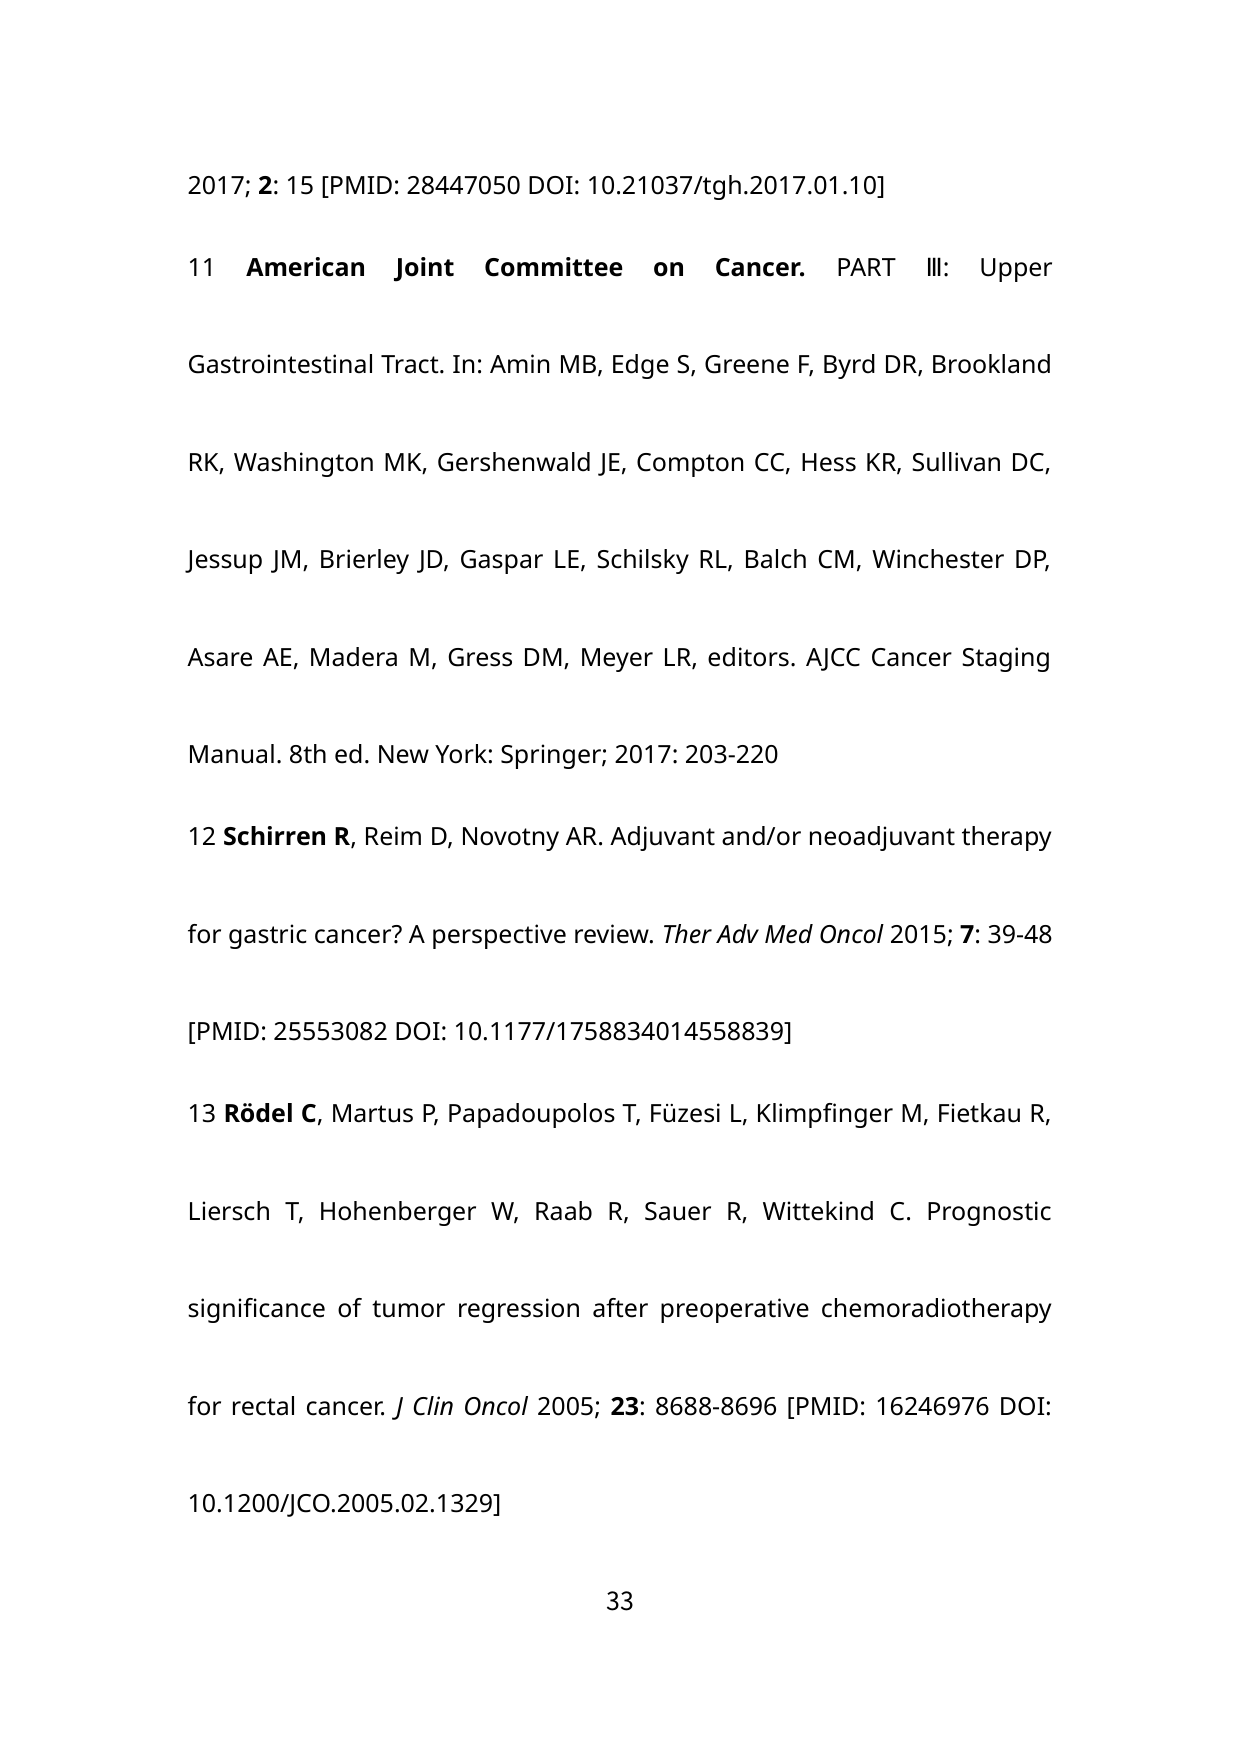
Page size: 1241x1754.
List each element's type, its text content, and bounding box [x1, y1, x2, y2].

text 12 Schirren R, Reim D, Novotny AR. Adjuvant and/or neoadjuvant therapy for gastric cancer? A perspective review. Ther Adv Med Oncol 2015; 7: 39-48 [PMID: 25553082 DOI: 10.1177/1758834014558839] [187, 803, 1053, 1063]
text 13 Rödel C, Martus P, Papadoupolos T, Füzesi L, Klimpfinger M, Fietkau R, Liersch T, Hohenberger W, Raab R, Sauer R, Wittekind C. Prognostic significance of tumor regression after preoperative chemoradiotherapy for rectal cancer. J Clin Oncol 2005; 23: 8688-8696 [PMID: 16246976 DOI: 10.1200/JCO.2005.02.1329] [187, 1080, 1053, 1535]
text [187, 152, 1053, 217]
text 11 American Joint Committee on Cancer. PART Ⅲ: Upper Gastrointestinal Tract. In: Amin MB, Edge S, Greene F, Byrd DR, Brookland RK, Washington MK, Gershenwald JE, Compton CC, Hess KR, Sullivan DC, Jessup JM, Brierley JD, Gaspar LE, Schilsky RL, Balch CM, Winchester DP, Asare AE, Madera M, Gress DM, Meyer LR, editors. AJCC Cancer Staging Manual. 8th ed. New York: Springer; 2017: 203-220 [187, 234, 1053, 786]
